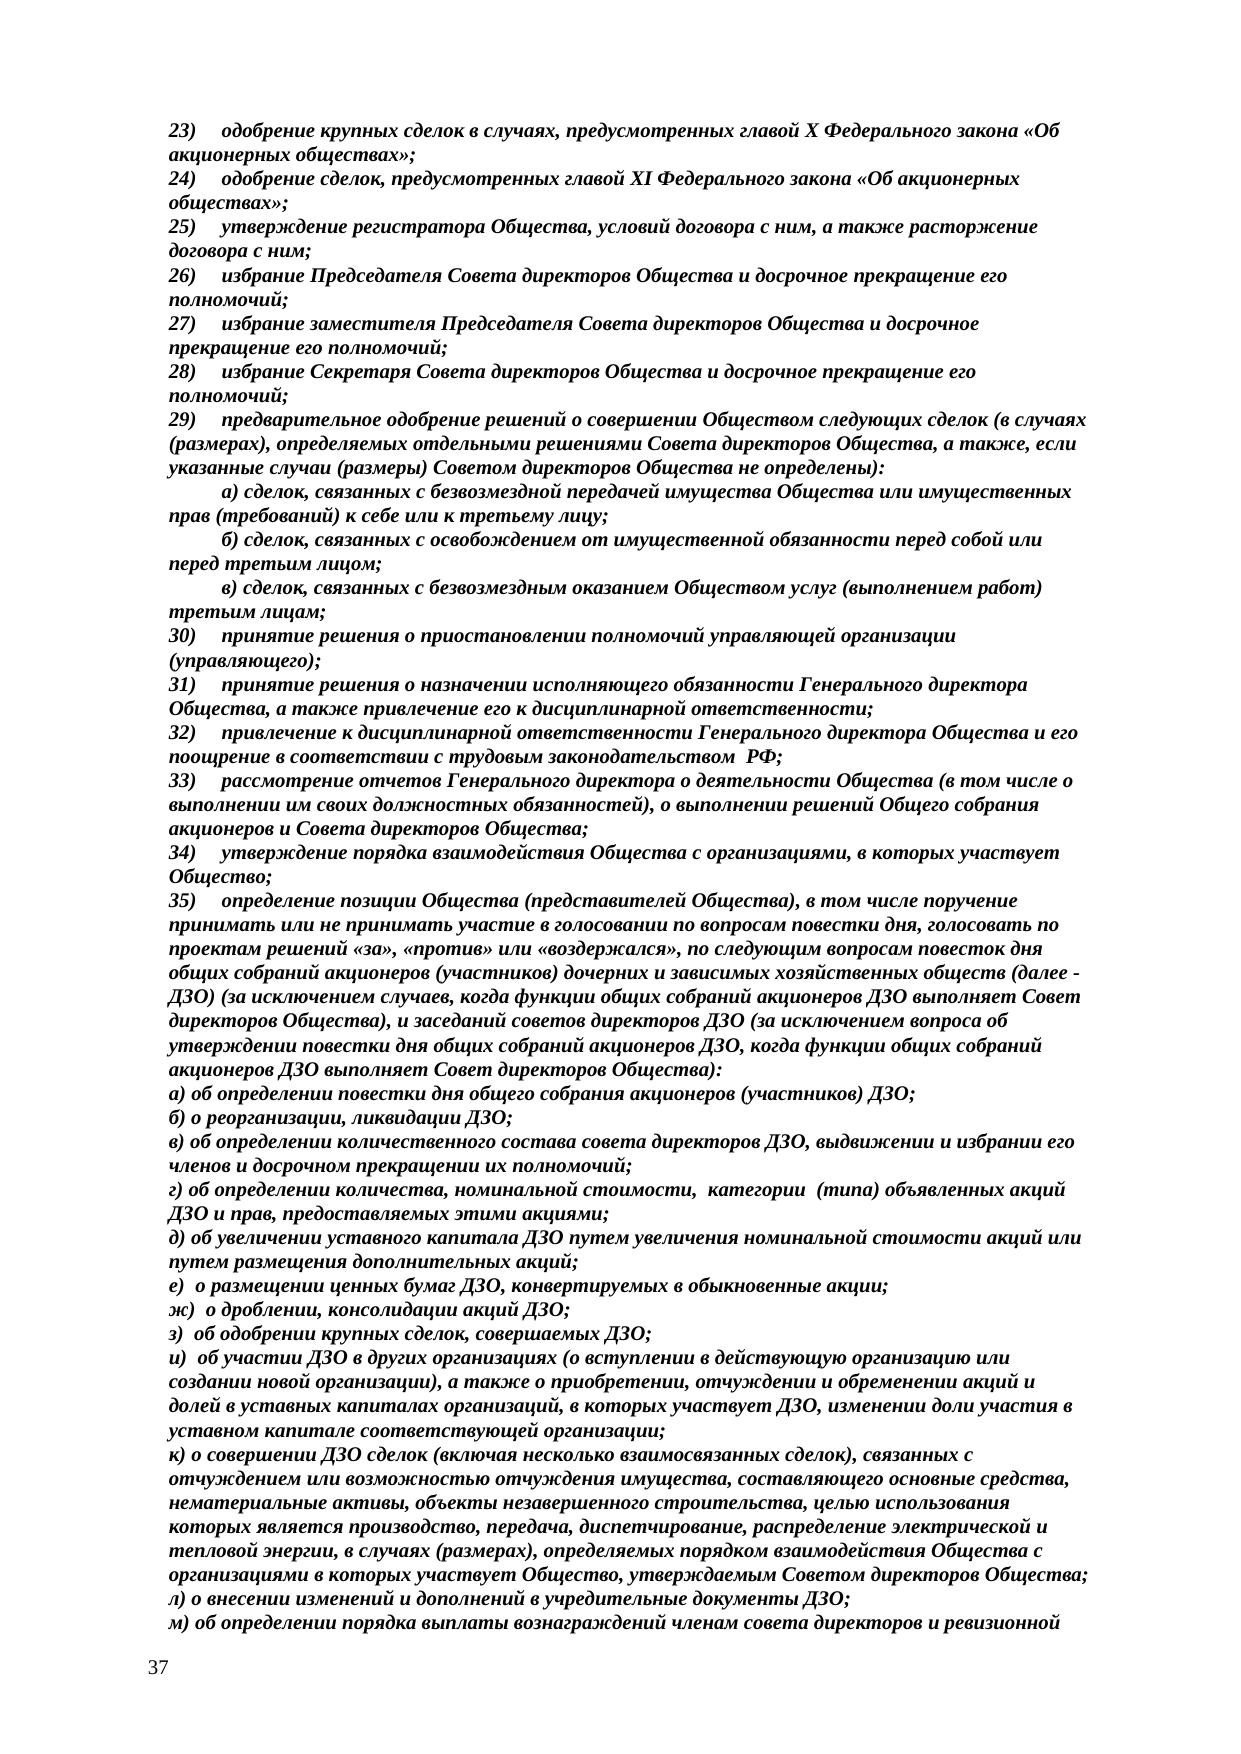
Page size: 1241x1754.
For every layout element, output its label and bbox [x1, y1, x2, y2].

text [168, 118, 1092, 1634]
